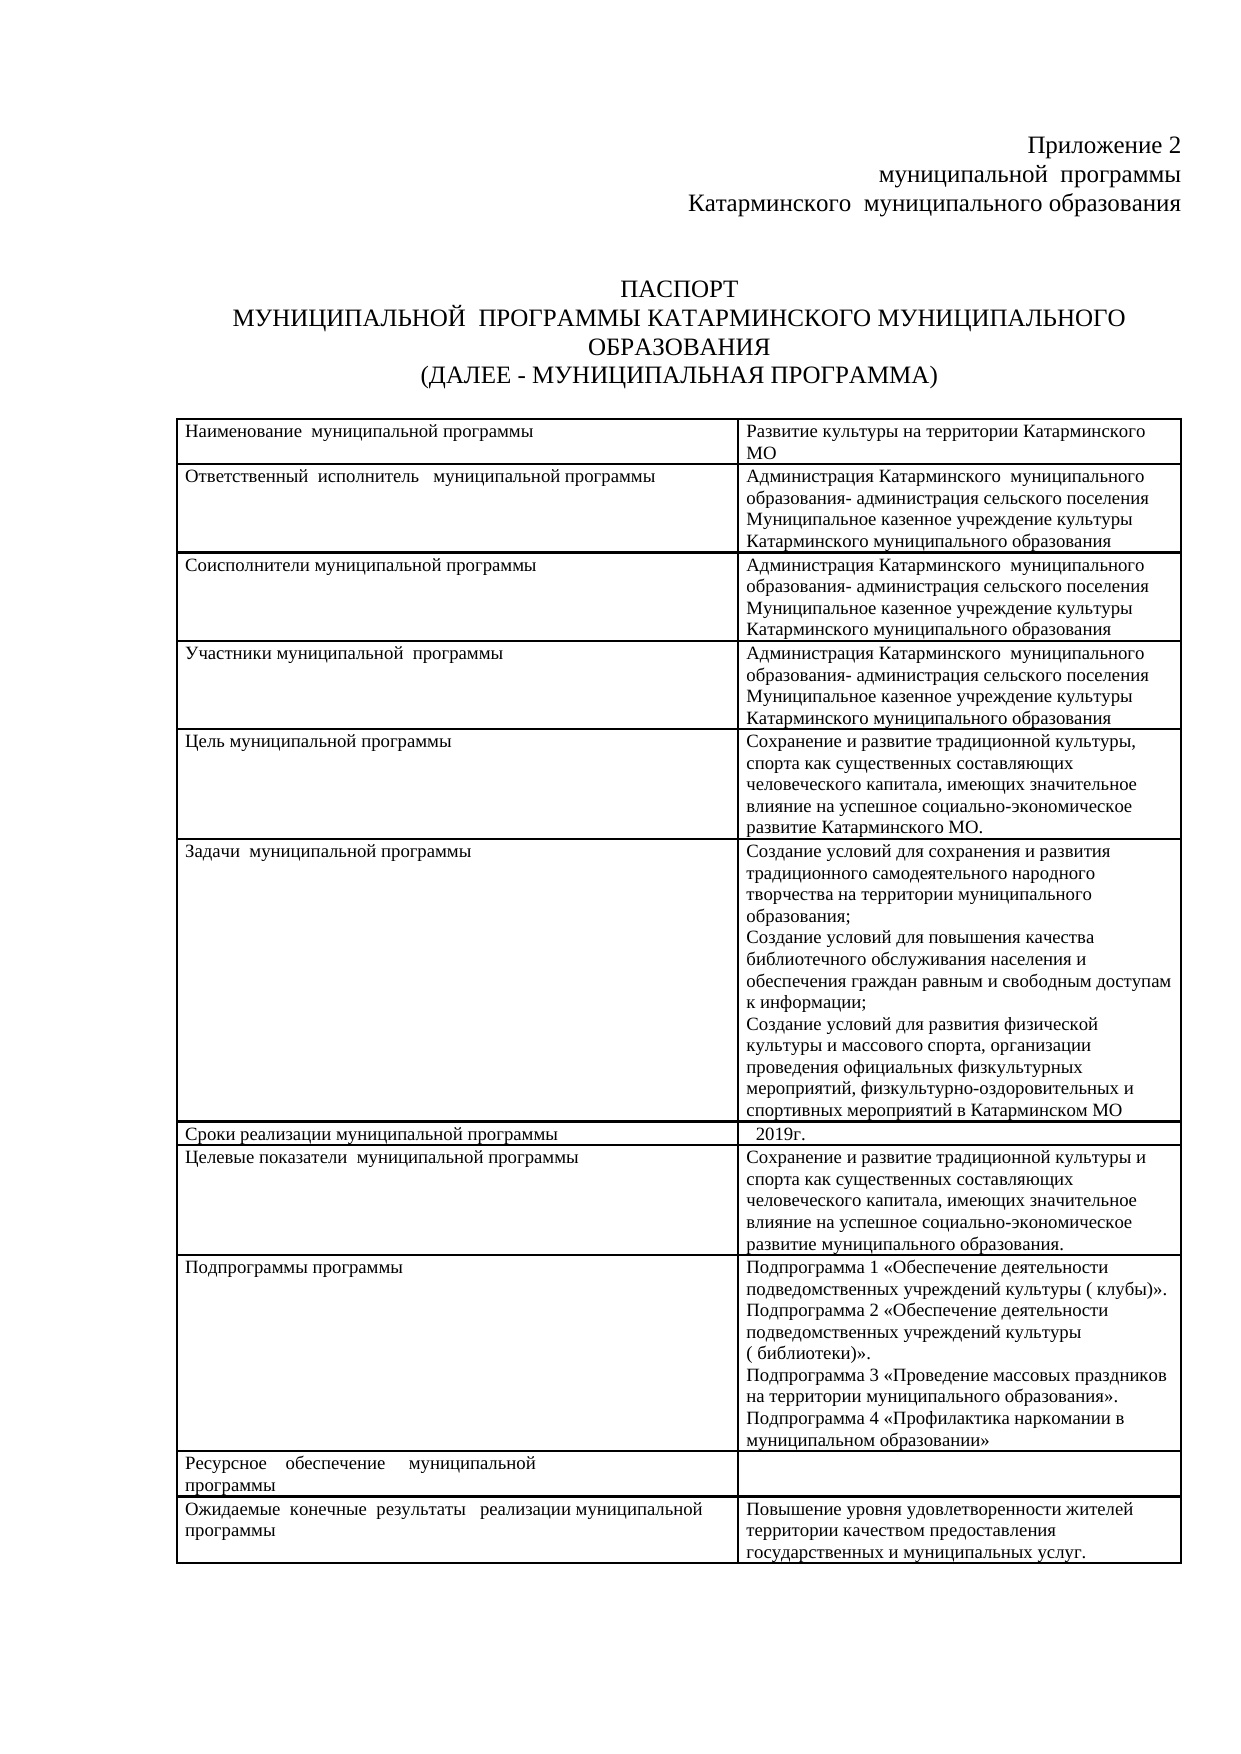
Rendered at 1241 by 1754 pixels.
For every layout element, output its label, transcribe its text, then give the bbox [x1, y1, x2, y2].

table_cell 2019г. [739, 1123, 1180, 1144]
table_header Наименование муниципальной программы [178, 420, 737, 463]
text ПАСПОРТ [177, 274, 1181, 303]
text МУНИЦИПАЛЬНОЙ ПРОГРАММЫ КАТАРМИНСКОГО МУНИЦИПАЛЬНОГО ОБРАЗОВАНИЯ [177, 303, 1181, 360]
table_cell Подпрограмма 1 «Обеспечение деятельности подведомственных учреждений культуры ( клубы)». Подпрограмма 2 «Обеспечение деятельности подведомственных учреждений культуры ( библиотеки)». Подпрограмма 3 «Проведение массовых праздников на территории муниципального образования». Подпрограмма 4 «Профилактика наркомании в муниципальном образовании» [739, 1256, 1180, 1450]
table_cell Подпрограммы программы [178, 1256, 737, 1450]
table_cell Администрация Катарминского муниципального образования- администрация сельского поселения Муниципальное казенное учреждение культуры Катарминского муниципального образования [739, 554, 1180, 640]
text муниципальной программы [177, 159, 1181, 188]
table_cell Ресурсное обеспечение муниципальной программы [178, 1452, 737, 1495]
text Катарминского муниципального образования [177, 188, 1181, 217]
table_cell Администрация Катарминского муниципального образования- администрация сельского поселения Муниципальное казенное учреждение культуры Катарминского муниципального образования [739, 465, 1180, 551]
text Приложение 2 [177, 130, 1181, 159]
table_cell Участники муниципальной программы [178, 642, 737, 728]
table_cell Сохранение и развитие традиционной культуры, спорта как существенных составляющих человеческого капитала, имеющих значительное влияние на успешное социально-экономическое развитие Катарминского МО. [739, 730, 1180, 838]
table_cell Повышение уровня удовлетворенности жителей территории качеством предоставления государственных и муниципальных услуг. [739, 1498, 1180, 1562]
table_cell Целевые показатели муниципальной программы [178, 1146, 737, 1254]
table_cell Соисполнители муниципальной программы [178, 554, 737, 640]
table_header Развитие культуры на территории Катарминского МО [739, 420, 1180, 463]
table_cell Сроки реализации муниципальной программы [178, 1123, 737, 1144]
table_cell Цель муниципальной программы [178, 730, 737, 838]
table_cell [739, 1452, 1180, 1495]
table_cell Создание условий для сохранения и развития традиционного самодеятельного народного творчества на территории муниципального образования; Создание условий для повышения качества библиотечного обслуживания населения и обеспечения граждан равным и свободным доступам к информации; Создание условий для развития физической культуры и массового спорта, организации проведения официальных физкультурных мероприятий, физкультурно-оздоровительных и спортивных мероприятий в Катарминском МО [739, 840, 1180, 1120]
table_cell Ожидаемые конечные результаты реализации муниципальной программы [178, 1498, 737, 1562]
text (ДАЛЕЕ - МУНИЦИПАЛЬНАЯ ПРОГРАММА) [177, 360, 1181, 389]
table_cell Администрация Катарминского муниципального образования- администрация сельского поселения Муниципальное казенное учреждение культуры Катарминского муниципального образования [739, 642, 1180, 728]
table_cell Ответственный исполнитель муниципальной программы [178, 465, 737, 551]
table_cell Сохранение и развитие традиционной культуры и спорта как существенных составляющих человеческого капитала, имеющих значительное влияние на успешное социально-экономическое развитие муниципального образования. [739, 1146, 1180, 1254]
table_cell Задачи муниципальной программы [178, 840, 737, 1120]
